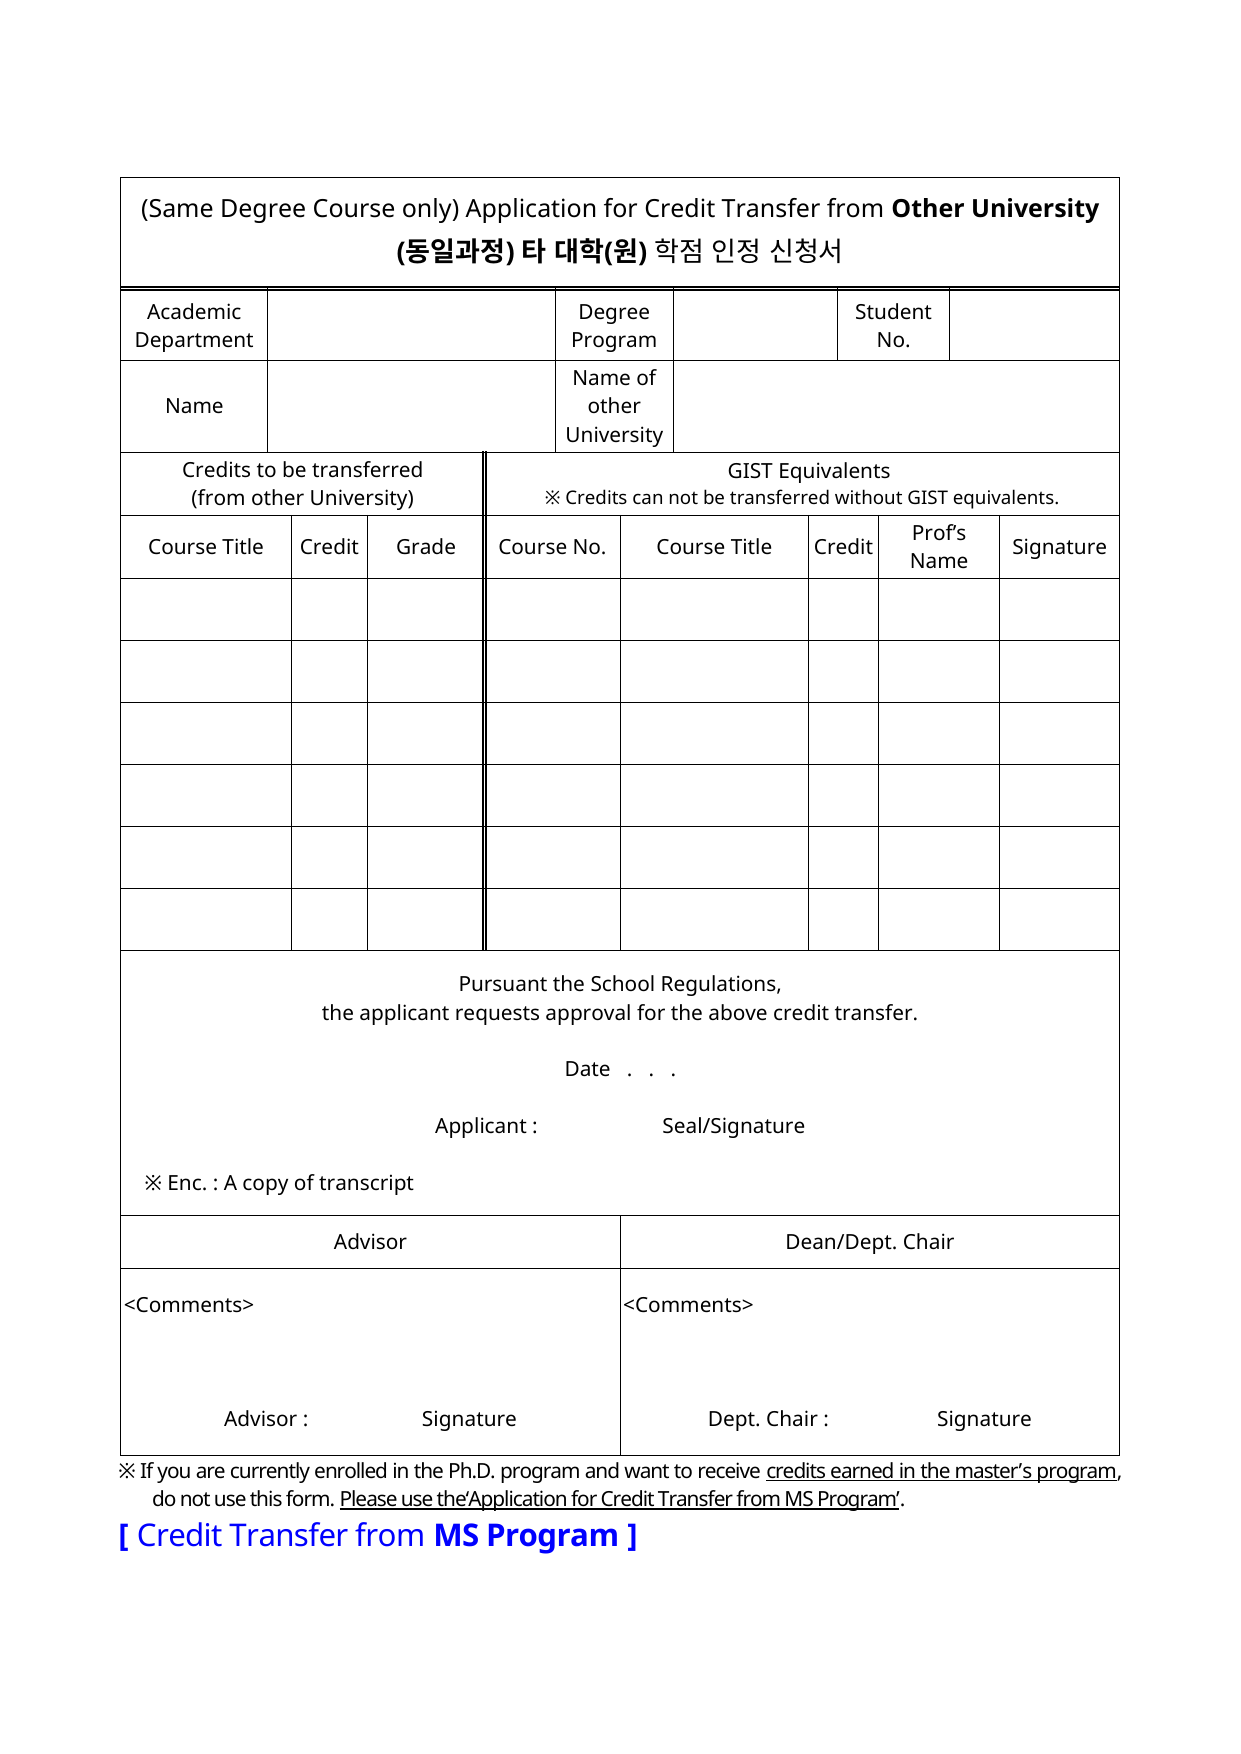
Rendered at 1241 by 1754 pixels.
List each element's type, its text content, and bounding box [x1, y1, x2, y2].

table_cell [1000, 889, 1119, 950]
table_cell [487, 765, 620, 826]
table_cell [809, 889, 878, 950]
table_cell [674, 291, 837, 360]
table_cell [621, 641, 808, 702]
table_cell [121, 765, 291, 826]
table_cell [368, 765, 482, 826]
table_cell [809, 579, 878, 640]
table_cell [879, 579, 999, 640]
table_cell Course No. [487, 516, 620, 578]
table_cell [292, 827, 367, 888]
table_cell [1000, 765, 1119, 826]
table_cell GIST Equivalents ※ Credits can not be transferred without GIST equivalents. [487, 453, 1119, 515]
table_cell [621, 827, 808, 888]
table_cell [621, 889, 808, 950]
table_cell [121, 703, 291, 764]
table_cell [292, 703, 367, 764]
table_cell Signature [1000, 516, 1119, 578]
table_cell [487, 579, 620, 640]
table_cell [809, 641, 878, 702]
table_cell [1000, 641, 1119, 702]
table_cell [368, 827, 482, 888]
table_cell Pursuant the School Regulations, the applicant requests approval for the above credit transfer. Date . . . Applicant : Seal/Signature ※ Enc. : A copy of transcript [121, 951, 1119, 1215]
table_cell Course Title [121, 516, 291, 578]
table_cell [1000, 579, 1119, 640]
table_cell [368, 889, 482, 950]
table_cell Dean/Dept. Chair [621, 1216, 1119, 1268]
text ※ If you are currently enrolled in the Ph.D. program and want to receive credits earned in the master’s program, do not use this form. Please use the‘Application for Credit Transfer from MS Program’. [118, 1456, 1122, 1513]
table_cell [621, 765, 808, 826]
table_cell [121, 641, 291, 702]
table_cell Advisor [121, 1216, 620, 1268]
table_header (Same Degree Course only) Application for Credit Transfer from Other University (동일과정) 타 대학(원) 학점 인정 신청서 [121, 178, 1119, 286]
table_cell [809, 827, 878, 888]
table_cell Student No. [838, 291, 949, 360]
table_cell Degree Program [556, 291, 673, 360]
table_cell <Comments> Dept. Chair : Signature [621, 1269, 1119, 1455]
table_cell [879, 889, 999, 950]
table_cell [368, 641, 482, 702]
table_cell [950, 291, 1119, 360]
table_cell [368, 703, 482, 764]
table_cell [879, 827, 999, 888]
table_cell [621, 579, 808, 640]
table_cell [1000, 827, 1119, 888]
table_cell [292, 889, 367, 950]
table_cell [121, 579, 291, 640]
table_cell [292, 765, 367, 826]
table_cell [268, 361, 555, 451]
table_cell [879, 765, 999, 826]
table_cell [809, 765, 878, 826]
table_cell [487, 889, 620, 950]
table_cell Grade [368, 516, 482, 578]
table_cell Prof’s Name [879, 516, 999, 578]
table_cell Course Title [621, 516, 808, 578]
table_cell [879, 703, 999, 764]
table_cell [674, 361, 1119, 451]
table_cell [487, 641, 620, 702]
table_cell Academic Department [121, 291, 267, 360]
table_cell [121, 889, 291, 950]
table_cell [268, 291, 555, 360]
table_cell [809, 703, 878, 764]
table_cell Name [121, 361, 267, 451]
table_cell [292, 641, 367, 702]
table_cell [292, 579, 367, 640]
table_cell [487, 827, 620, 888]
table_cell [368, 579, 482, 640]
table_cell <Comments> Advisor : Signature [121, 1269, 620, 1455]
table_cell Credits to be transferred (from other University) [121, 453, 482, 515]
text [ Credit Transfer from MS Program ] [118, 1513, 1122, 1555]
table_cell Name of other University [556, 361, 673, 451]
table_cell [621, 703, 808, 764]
table_cell [879, 641, 999, 702]
table_cell Credit [809, 516, 878, 578]
table_cell [1000, 703, 1119, 764]
table_cell [487, 703, 620, 764]
table_cell Credit [292, 516, 367, 578]
table_cell [121, 827, 291, 888]
